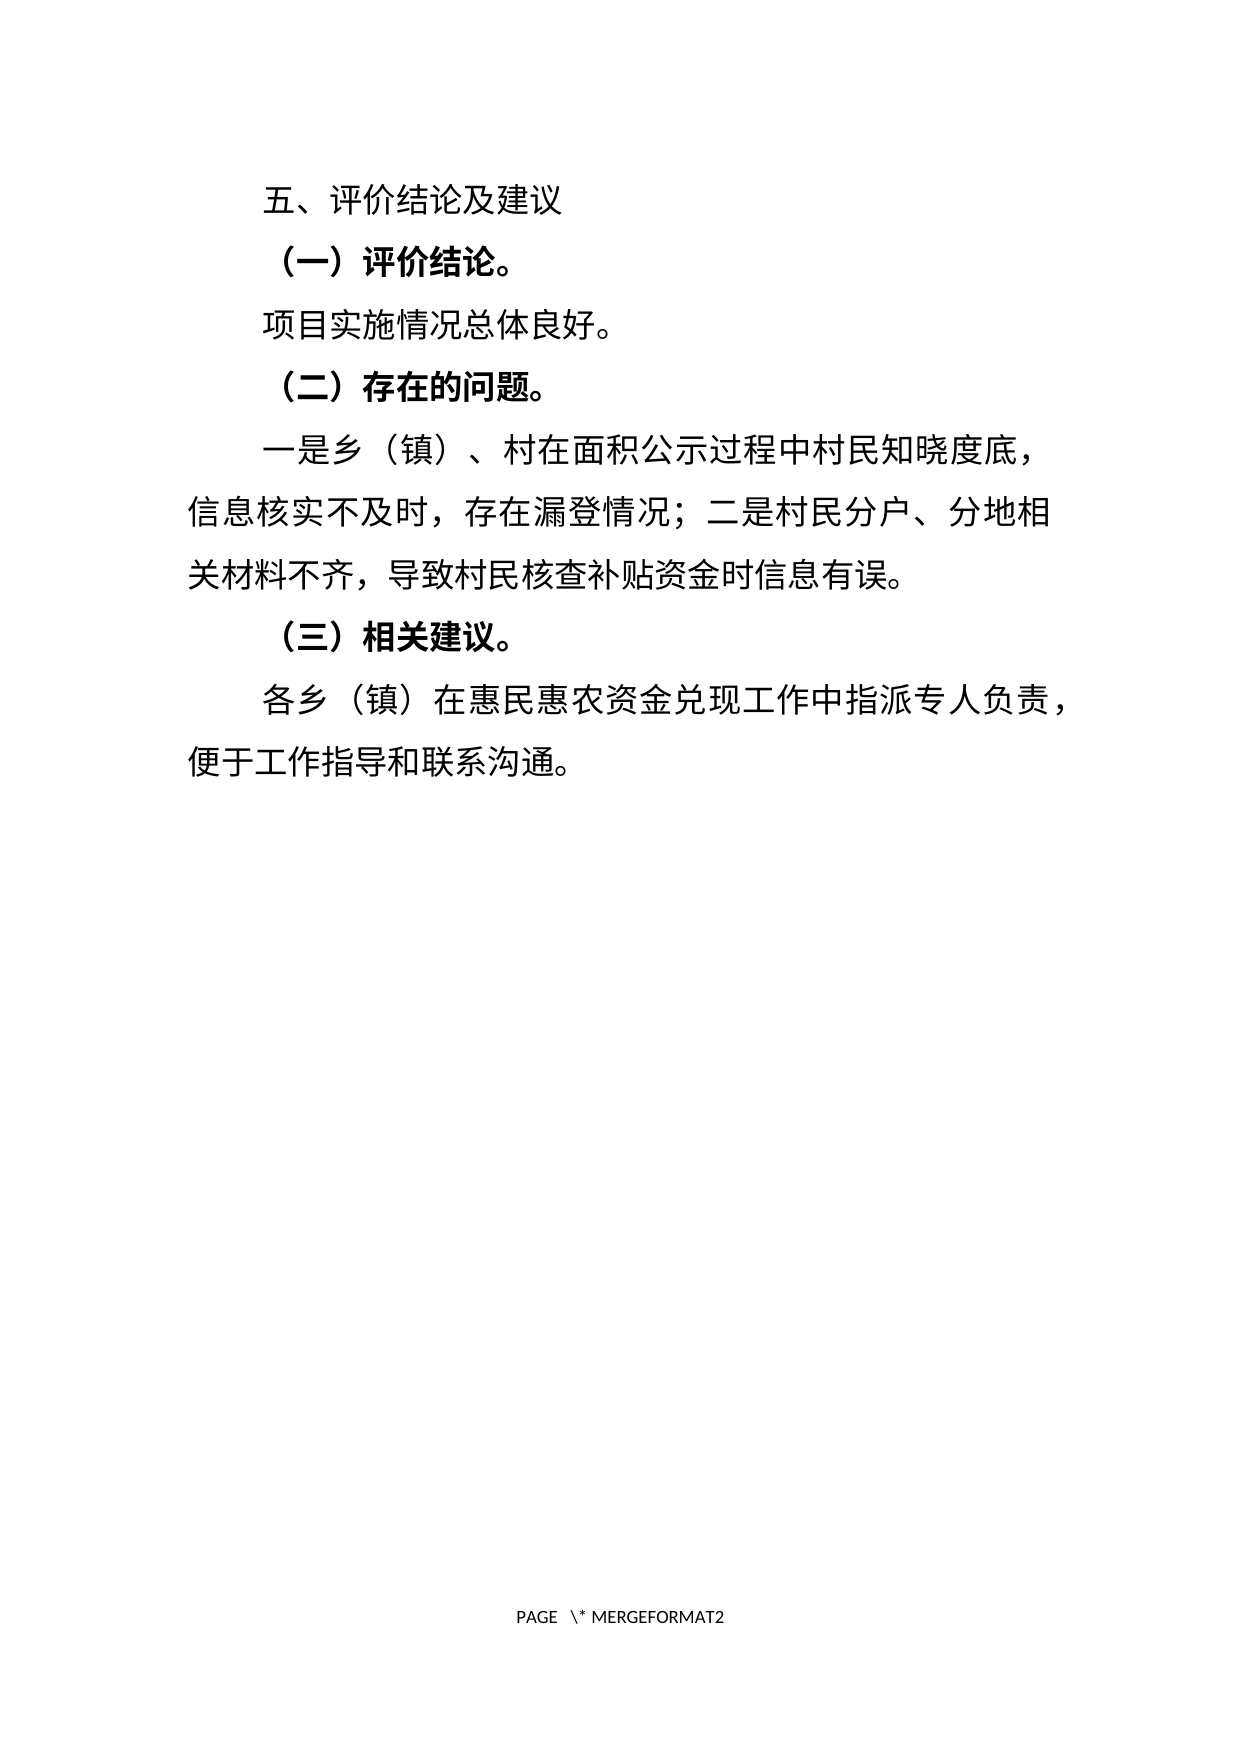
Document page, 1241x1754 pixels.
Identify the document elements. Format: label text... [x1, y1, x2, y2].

text （三）相关建议。 [187, 599, 1053, 662]
text 各乡（镇）在惠民惠农资金兑现工作中指派专人负责，便于工作指导和联系沟通。 [187, 662, 1053, 787]
text 五、评价结论及建议 [187, 162, 1053, 224]
text （一）评价结论。 [187, 224, 1053, 287]
text 项目实施情况总体良好。 [187, 287, 1053, 349]
text 一是乡（镇）、村在面积公示过程中村民知晓度底，信息核实不及时，存在漏登情况；二是村民分户、分地相关材料不齐，导致村民核查补贴资金时信息有误。 [187, 412, 1053, 599]
text （二）存在的问题。 [187, 349, 1053, 412]
